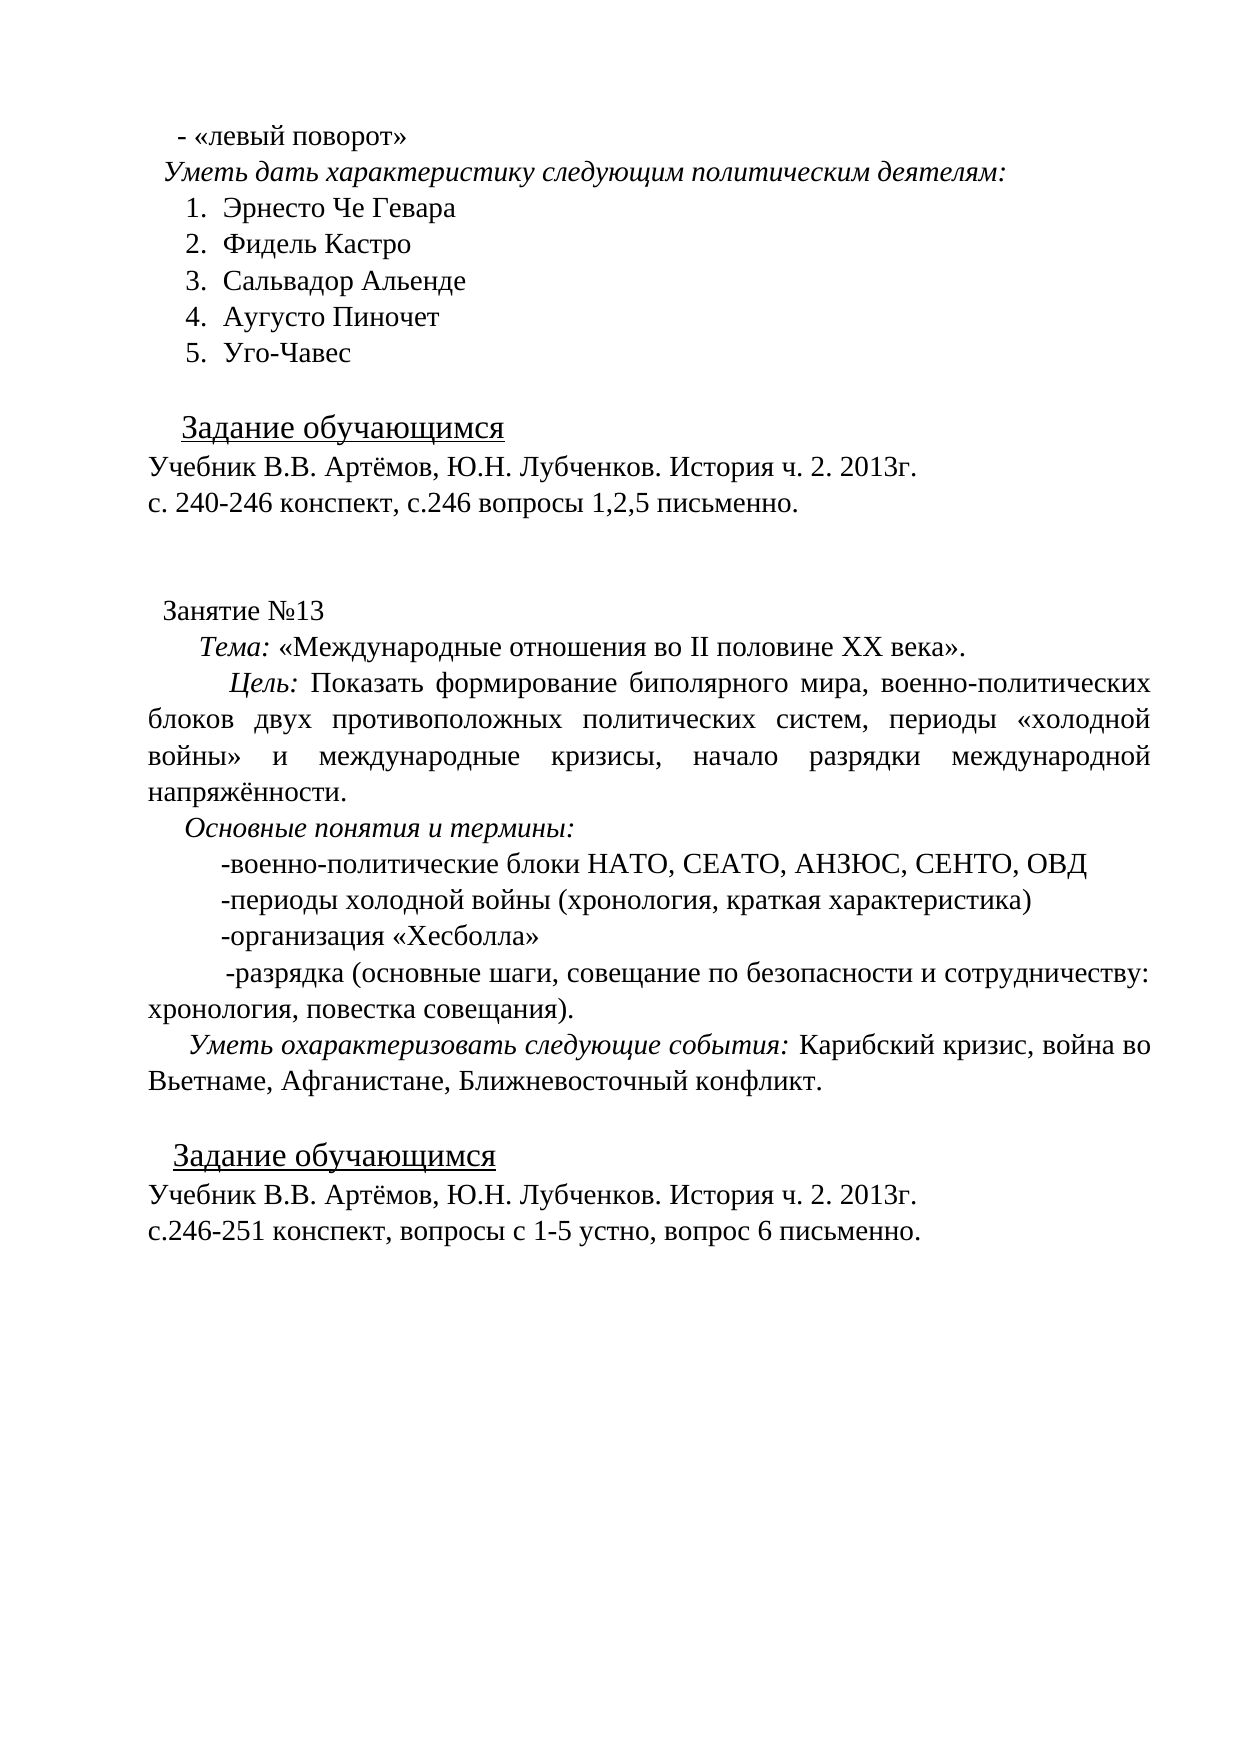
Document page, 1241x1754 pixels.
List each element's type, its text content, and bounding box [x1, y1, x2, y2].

list Сальвадор Альенде [185, 263, 1152, 296]
text Основные понятия и термины: [148, 810, 1152, 844]
text Задание обучающимся [148, 407, 1152, 446]
text -разрядка (основные шаги, совещание по безопасности и сотрудничеству: хронология, повестка совещания). [148, 955, 1152, 1024]
list Фидель Кастро [185, 227, 1152, 260]
text Учебник В.В. Артёмов, Ю.Н. Лубченков. История ч. 2. 2013г. [148, 1177, 1152, 1210]
text Тема: «Международные отношения во II половине XX века». [148, 629, 1152, 663]
list Эрнесто Че Гевара [185, 190, 1152, 224]
list Уго-Чавес [185, 335, 1152, 368]
text Учебник В.В. Артёмов, Ю.Н. Лубченков. История ч. 2. 2013г. [148, 449, 1152, 482]
text Занятие №13 [148, 593, 1152, 627]
text - «левый поворот» [148, 118, 1152, 152]
text -военно-политические блоки НАТО, СЕАТО, АНЗЮС, СЕНТО, ОВД [148, 846, 1152, 880]
text -организация «Хесболла» [148, 918, 1152, 952]
list Аугусто Пиночет [185, 299, 1152, 332]
text -периоды холодной войны (хронология, краткая характеристика) [148, 882, 1152, 916]
text Задание обучающимся [148, 1135, 1152, 1174]
text Цель: Показать формирование биполярного мира, военно-политических блоков двух противоположных политических систем, периоды «холодной войны» и международные кризисы, начало разрядки международной напряжённости. [148, 666, 1152, 807]
text с.246-251 конспект, вопросы с 1-5 устно, вопрос 6 письменно. [148, 1213, 1152, 1246]
text Уметь охарактеризовать следующие события: Карибский кризис, война во Вьетнаме, Афганистане, Ближневосточный конфликт. [148, 1027, 1152, 1097]
text с. 240-246 конспект, с.246 вопросы 1,2,5 письменно. [148, 485, 1152, 518]
text Уметь дать характеристику следующим политическим деятелям: [148, 154, 1152, 188]
